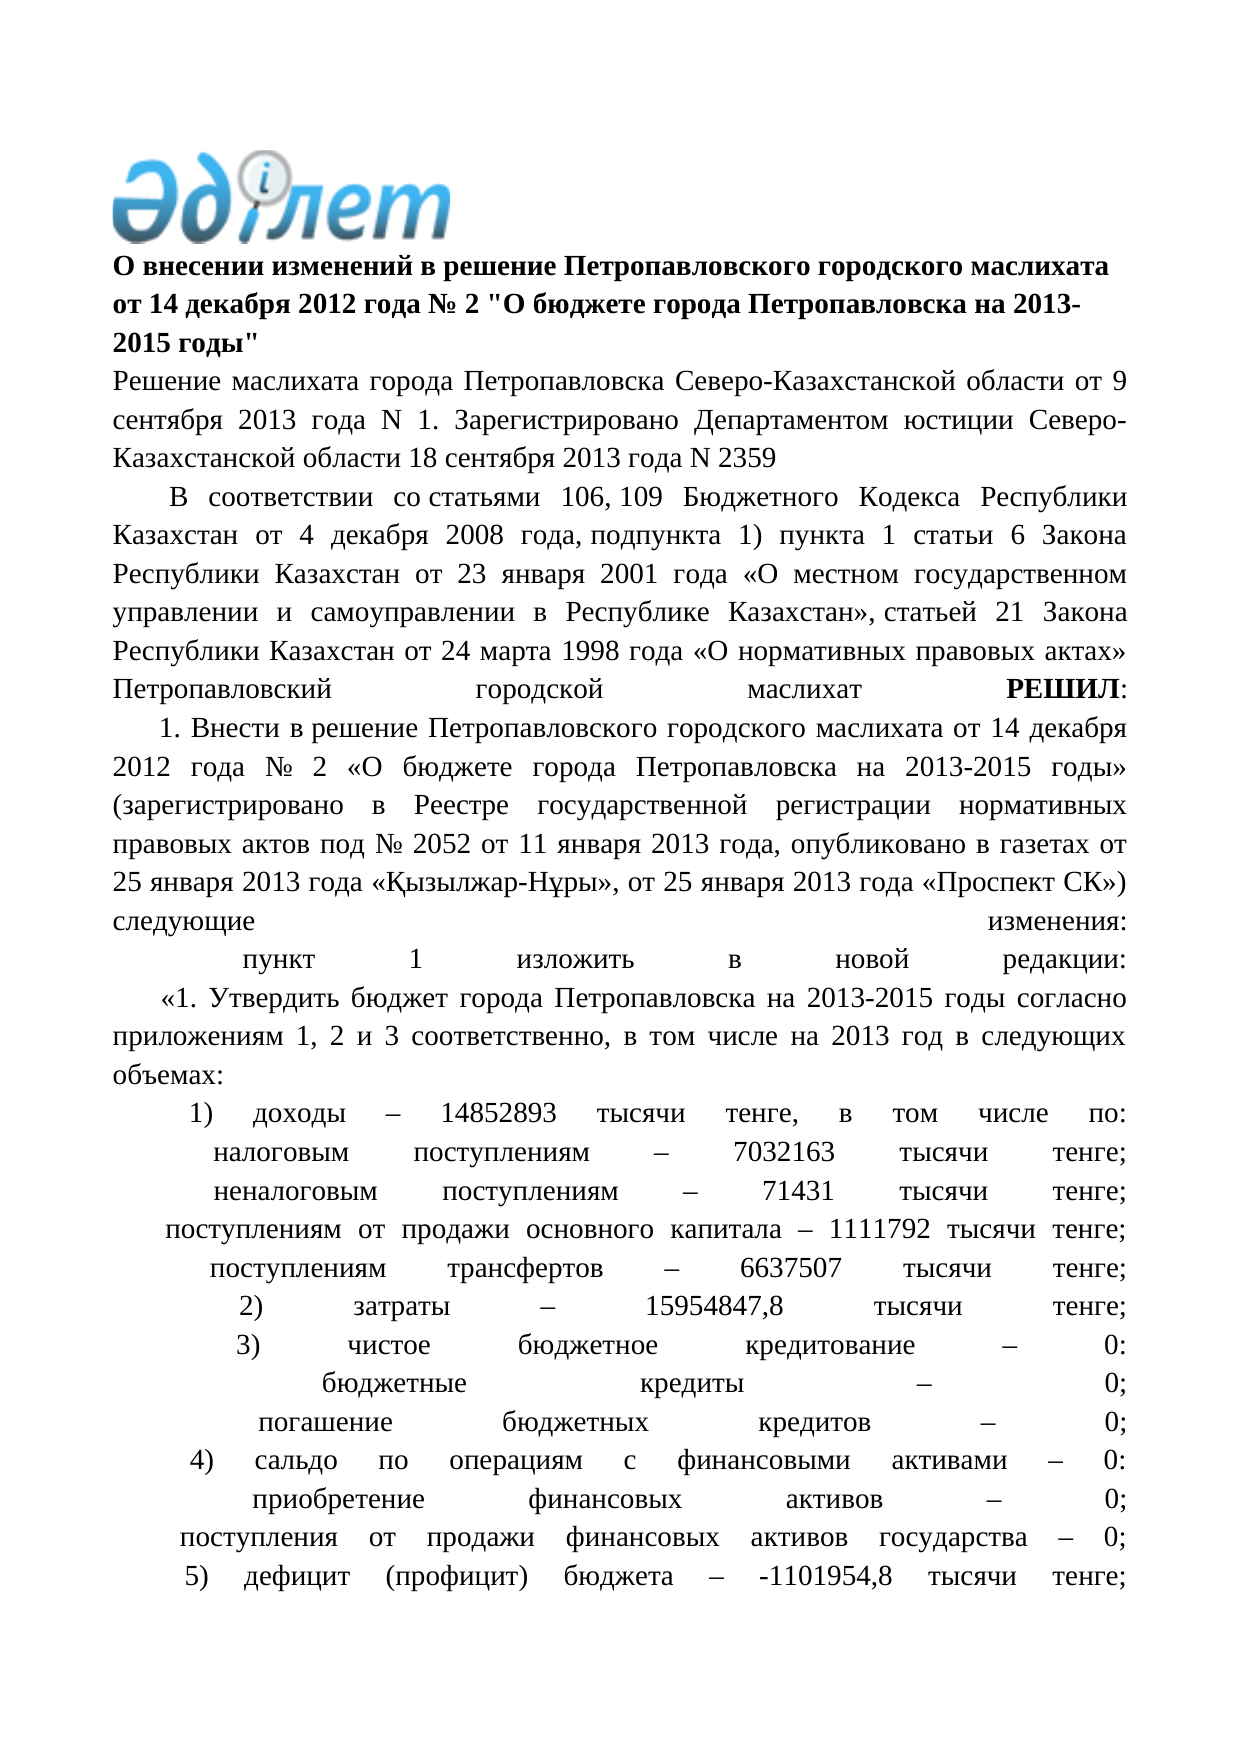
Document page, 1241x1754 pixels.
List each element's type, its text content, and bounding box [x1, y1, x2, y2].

picture [112, 150, 451, 244]
text Решение маслихата города Петропавловска Северо-Казахстанской области от 9 сентября 2013 года N 1. Зарегистрировано Департаментом юстиции Северо-Казахстанской области 18 сентября 2013 года N 2359 [112, 363, 1128, 474]
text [112, 479, 1128, 1592]
text О внесении изменений в решение Петропавловского городского маслихата от 14 декабря 2012 года № 2 "О бюджете города Петропавловска на 2013-2015 годы" [112, 248, 1128, 358]
